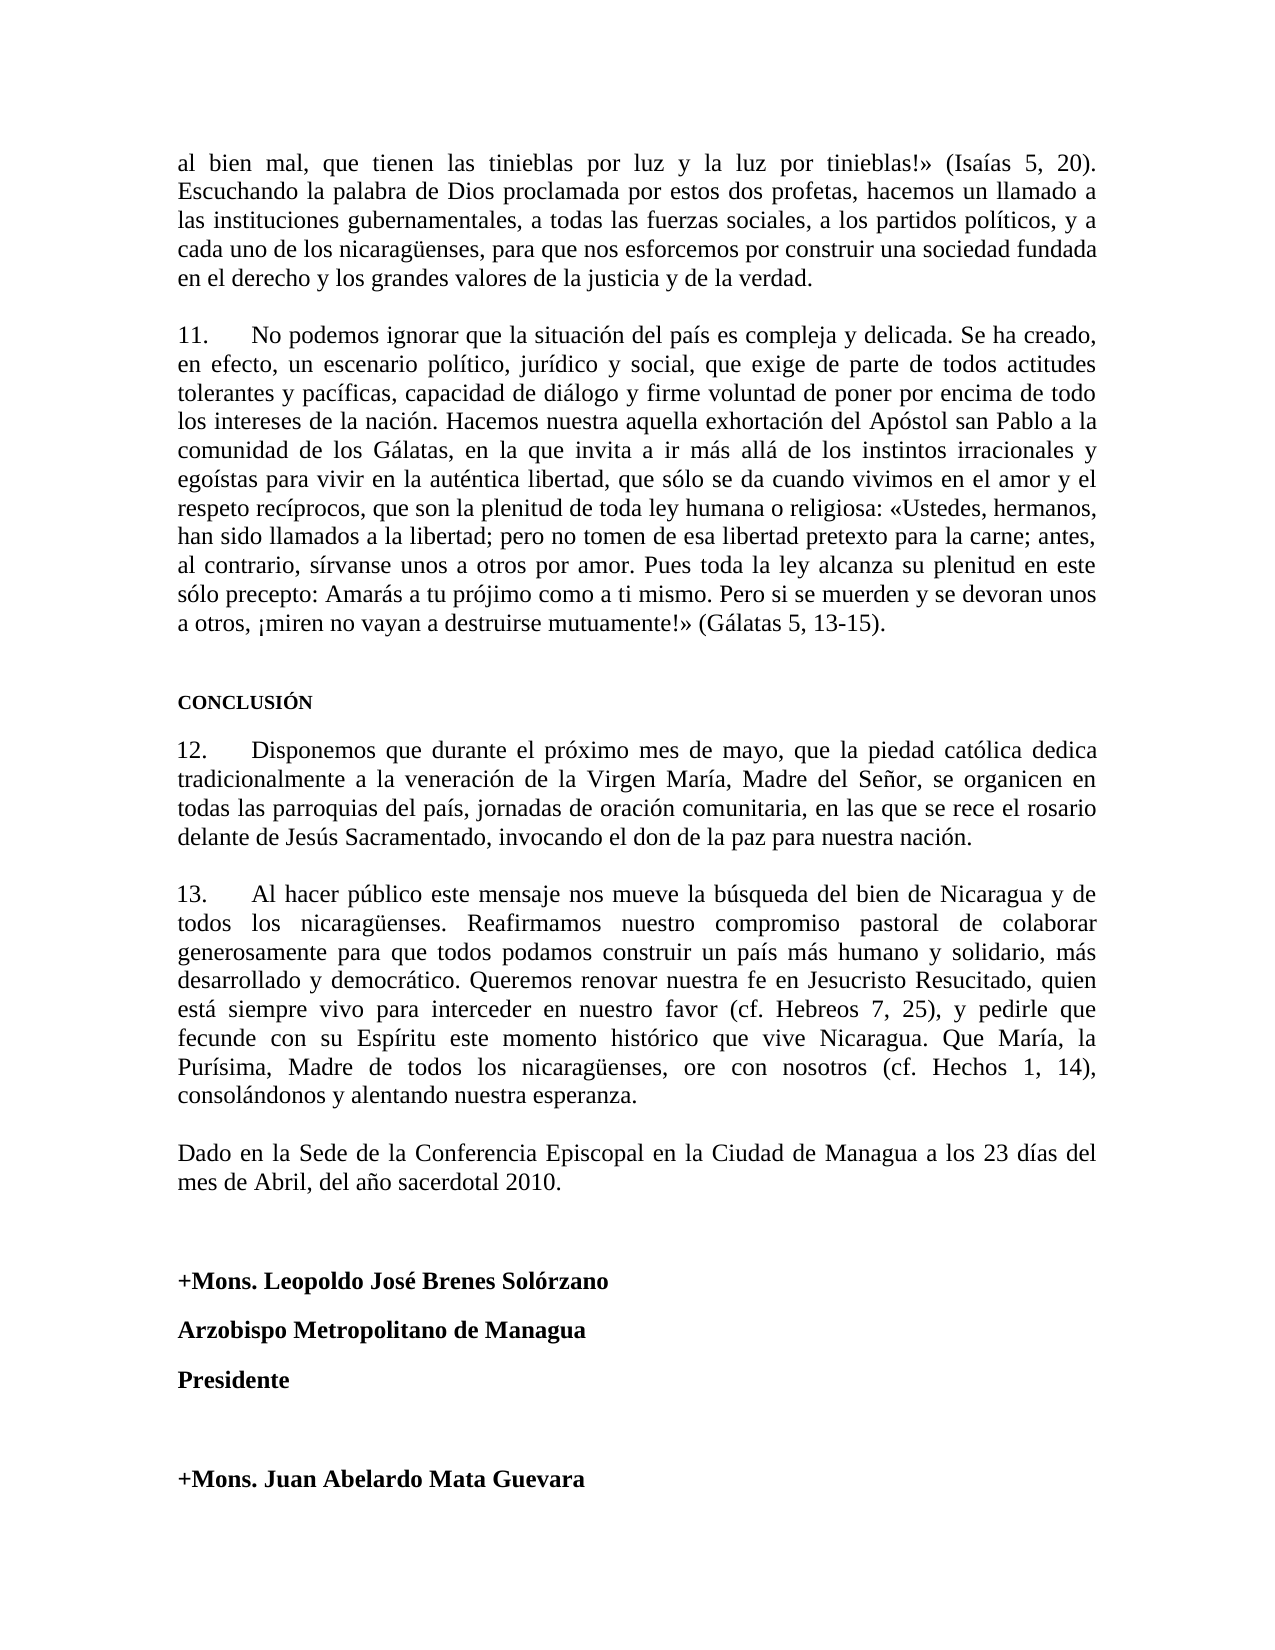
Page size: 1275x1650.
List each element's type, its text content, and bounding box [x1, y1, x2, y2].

text conclusión [177, 686, 1098, 715]
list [177, 148, 1098, 291]
list Disponemos que durante el próximo mes de mayo, que la piedad católica dedica tradicionalmente a la veneración de la Virgen María, Madre del Señor, se organicen en todas las parroquias del país, jornadas de oración comunitaria, en las que se rece el rosario delante de Jesús Sacramentado, invocando el don de la paz para nuestra nación. [176, 736, 1098, 851]
text +Mons. Juan Abelardo Mata Guevara [177, 1464, 1098, 1493]
text +Mons. Leopoldo José Brenes Solórzano [177, 1266, 1098, 1295]
text Arzobispo Metropolitano de Managua [177, 1316, 1098, 1344]
text Presidente [177, 1365, 1098, 1394]
text Dado en la Sede de la Conferencia Episcopal en la Ciudad de Managua a los 23 días del mes de Abril, del año sacerdotal 2010. [177, 1138, 1098, 1196]
list Al hacer público este mensaje nos mueve la búsqueda del bien de Nicaragua y de todos los nicaragüenses. Reafirmamos nuestro compromiso pastoral de colaborar generosamente para que todos podamos construir un país más humano y solidario, más desarrollado y democrático. Queremos renovar nuestra fe en Jesucristo Resucitado, quien está siempre vivo para interceder en nuestro favor (cf. Hebreos 7, 25), y pedirle que fecunde con su Espíritu este momento histórico que vive Nicaragua. Que María, la Purísima, Madre de todos los nicaragüenses, ore con nosotros (cf. Hechos 1, 14), consolándonos y alentando nuestra esperanza. [176, 879, 1098, 1109]
list No podemos ignorar que la situación del país es compleja y delicada. Se ha creado, en efecto, un escenario político, jurídico y social, que exige de parte de todos actitudes tolerantes y pacíficas, capacidad de diálogo y firme voluntad de poner por encima de todo los intereses de la nación. Hacemos nuestra aquella exhortación del Apóstol san Pablo a la comunidad de los Gálatas, en la que invita a ir más allá de los instintos irracionales y egoístas para vivir en la auténtica libertad, que sólo se da cuando vivimos en el amor y el respeto recíprocos, que son la plenitud de toda ley humana o religiosa: «Ustedes, hermanos, han sido llamados a la libertad; pero no tomen de esa libertad pretexto para la carne; antes, al contrario, sírvanse unos a otros por amor. Pues toda la ley alcanza su plenitud en este sólo precepto: Amarás a tu prójimo como a ti mismo. Pero si se muerden y se devoran unos a otros, ¡miren no vayan a destruirse mutuamente!» (Gálatas 5, 13-15). [177, 320, 1098, 636]
